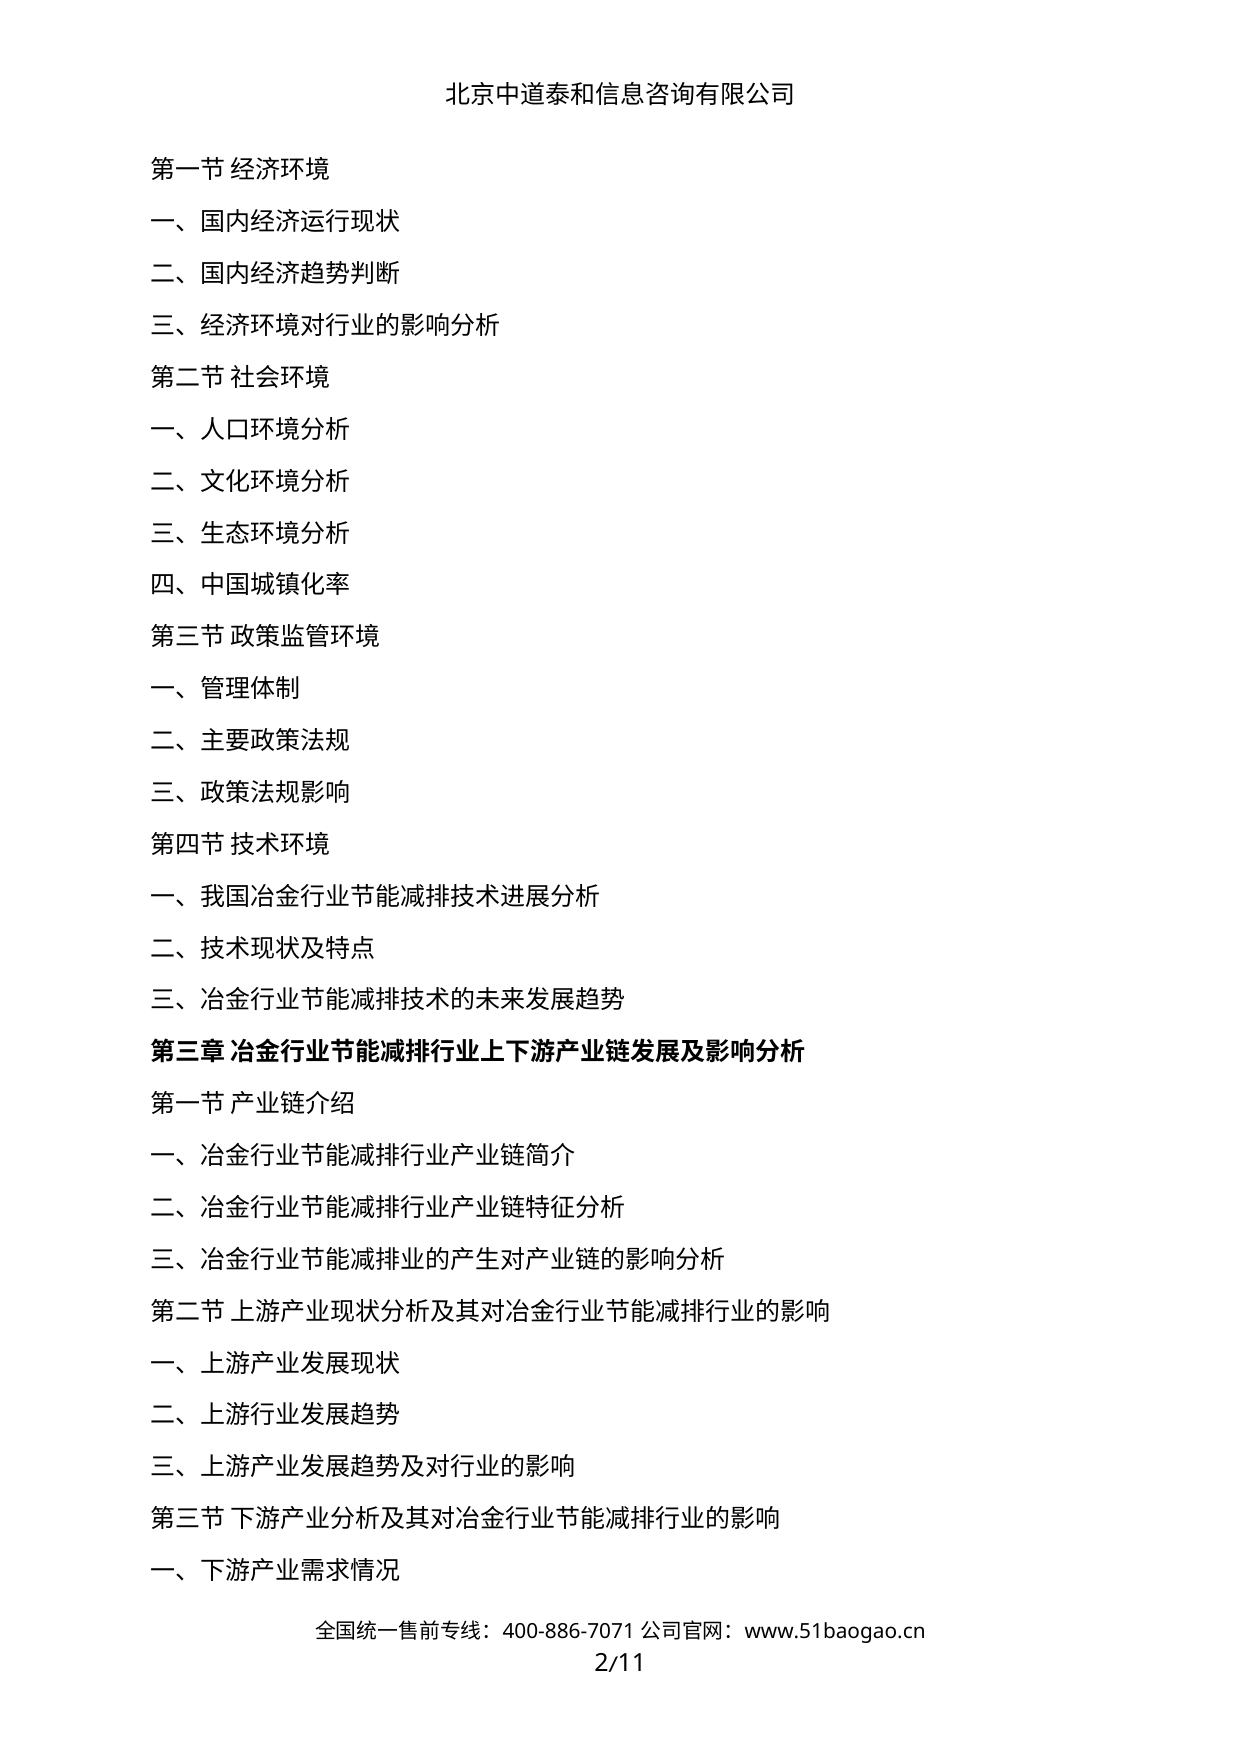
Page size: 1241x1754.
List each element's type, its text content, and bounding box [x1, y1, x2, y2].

text 三、冶金行业节能减排业的产生对产业链的影响分析 [150, 1239, 1090, 1276]
text 一、管理体制 [150, 669, 1090, 705]
text 二、技术现状及特点 [150, 928, 1090, 964]
text 三、上游产业发展趋势及对行业的影响 [150, 1447, 1090, 1483]
text 一、人口环境分析 [150, 409, 1090, 446]
text 三、生态环境分析 [150, 513, 1090, 549]
text 二、国内经济趋势判断 [150, 254, 1090, 290]
text 四、中国城镇化率 [150, 565, 1090, 601]
text 一、冶金行业节能减排行业产业链简介 [150, 1136, 1090, 1172]
text 第三章 冶金行业节能减排行业上下游产业链发展及影响分析 [150, 1032, 1090, 1068]
text 一、我国冶金行业节能减排技术进展分析 [150, 876, 1090, 912]
text 一、上游产业发展现状 [150, 1343, 1090, 1379]
text 第三节 政策监管环境 [150, 617, 1090, 653]
text 二、上游行业发展趋势 [150, 1395, 1090, 1431]
text 二、文化环境分析 [150, 461, 1090, 497]
text 第四节 技术环境 [150, 824, 1090, 861]
text 三、冶金行业节能减排技术的未来发展趋势 [150, 980, 1090, 1016]
text 一、国内经济运行现状 [150, 202, 1090, 238]
text 三、政策法规影响 [150, 772, 1090, 809]
text 三、经济环境对行业的影响分析 [150, 306, 1090, 342]
text 一、下游产业需求情况 [150, 1551, 1090, 1587]
text 第二节 社会环境 [150, 357, 1090, 394]
text 第二节 上游产业现状分析及其对冶金行业节能减排行业的影响 [150, 1291, 1090, 1327]
text 第一节 经济环境 [150, 150, 1090, 186]
text 二、主要政策法规 [150, 721, 1090, 757]
text 第三节 下游产业分析及其对冶金行业节能减排行业的影响 [150, 1499, 1090, 1535]
text 第一节 产业链介绍 [150, 1084, 1090, 1120]
text 二、冶金行业节能减排行业产业链特征分析 [150, 1187, 1090, 1224]
